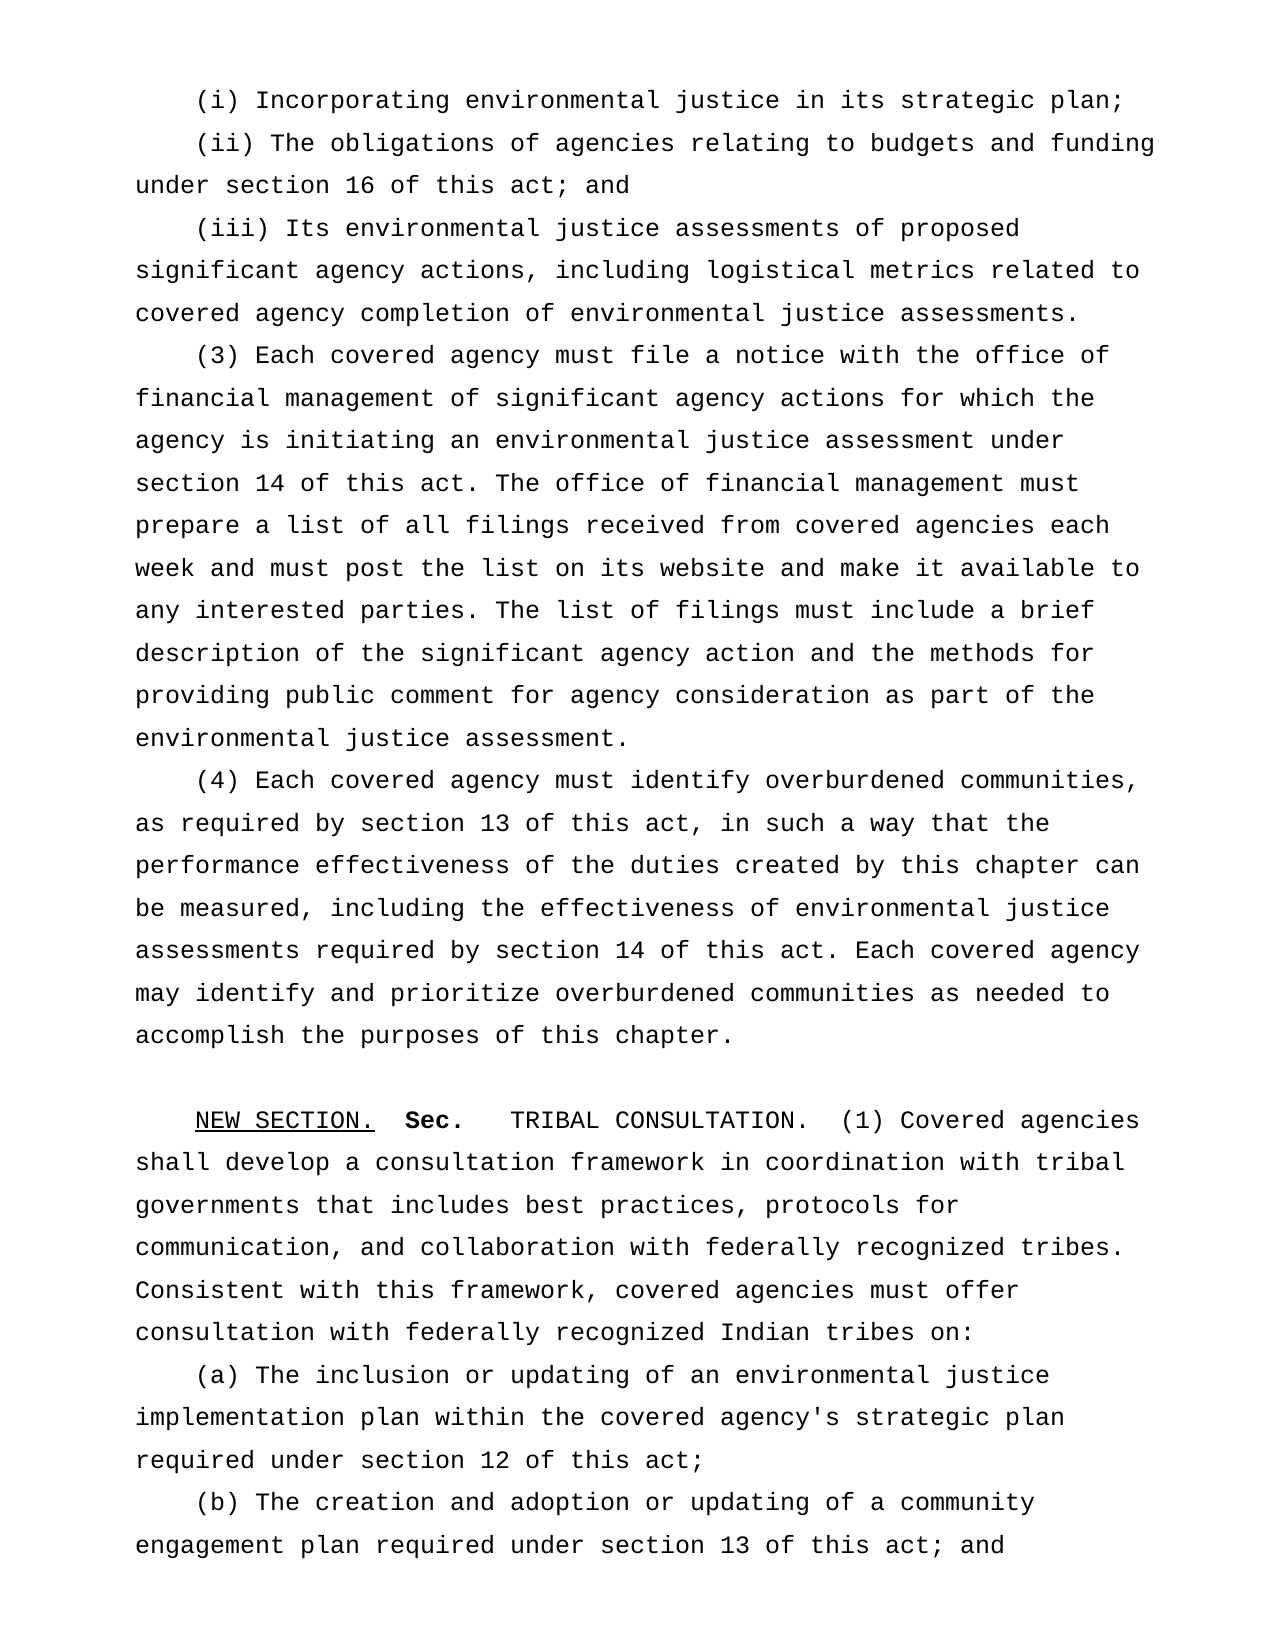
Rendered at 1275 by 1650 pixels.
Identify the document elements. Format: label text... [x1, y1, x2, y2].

text (i) Incorporating environmental justice in its strategic plan; [135, 75, 1170, 117]
text (ii) The obligations of agencies relating to budgets and funding under section 16 of this act; and [135, 117, 1170, 202]
text (b) The creation and adoption or updating of a community engagement plan required under section 13 of this act; and [135, 1477, 1170, 1562]
text NEW SECTION. Sec. TRIBAL CONSULTATION. (1) Covered agencies shall develop a consultation framework in coordination with tribal governments that includes best practices, protocols for communication, and collaboration with federally recognized tribes. Consistent with this framework, covered agencies must offer consultation with federally recognized Indian tribes on: [135, 1094, 1170, 1349]
text (a) The inclusion or updating of an environmental justice implementation plan within the covered agency's strategic plan required under section 12 of this act; [135, 1349, 1170, 1477]
text (3) Each covered agency must file a notice with the office of financial management of significant agency actions for which the agency is initiating an environmental justice assessment under section 14 of this act. The office of financial management must prepare a list of all filings received from covered agencies each week and must post the list on its website and make it available to any interested parties. The list of filings must include a brief description of the significant agency action and the methods for providing public comment for agency consideration as part of the environmental justice assessment. [135, 330, 1170, 755]
text (4) Each covered agency must identify overburdened communities, as required by section 13 of this act, in such a way that the performance effectiveness of the duties created by this chapter can be measured, including the effectiveness of environmental justice assessments required by section 14 of this act. Each covered agency may identify and prioritize overburdened communities as needed to accomplish the purposes of this chapter. [135, 755, 1170, 1052]
text (iii) Its environmental justice assessments of proposed significant agency actions, including logistical metrics related to covered agency completion of environmental justice assessments. [135, 202, 1170, 330]
